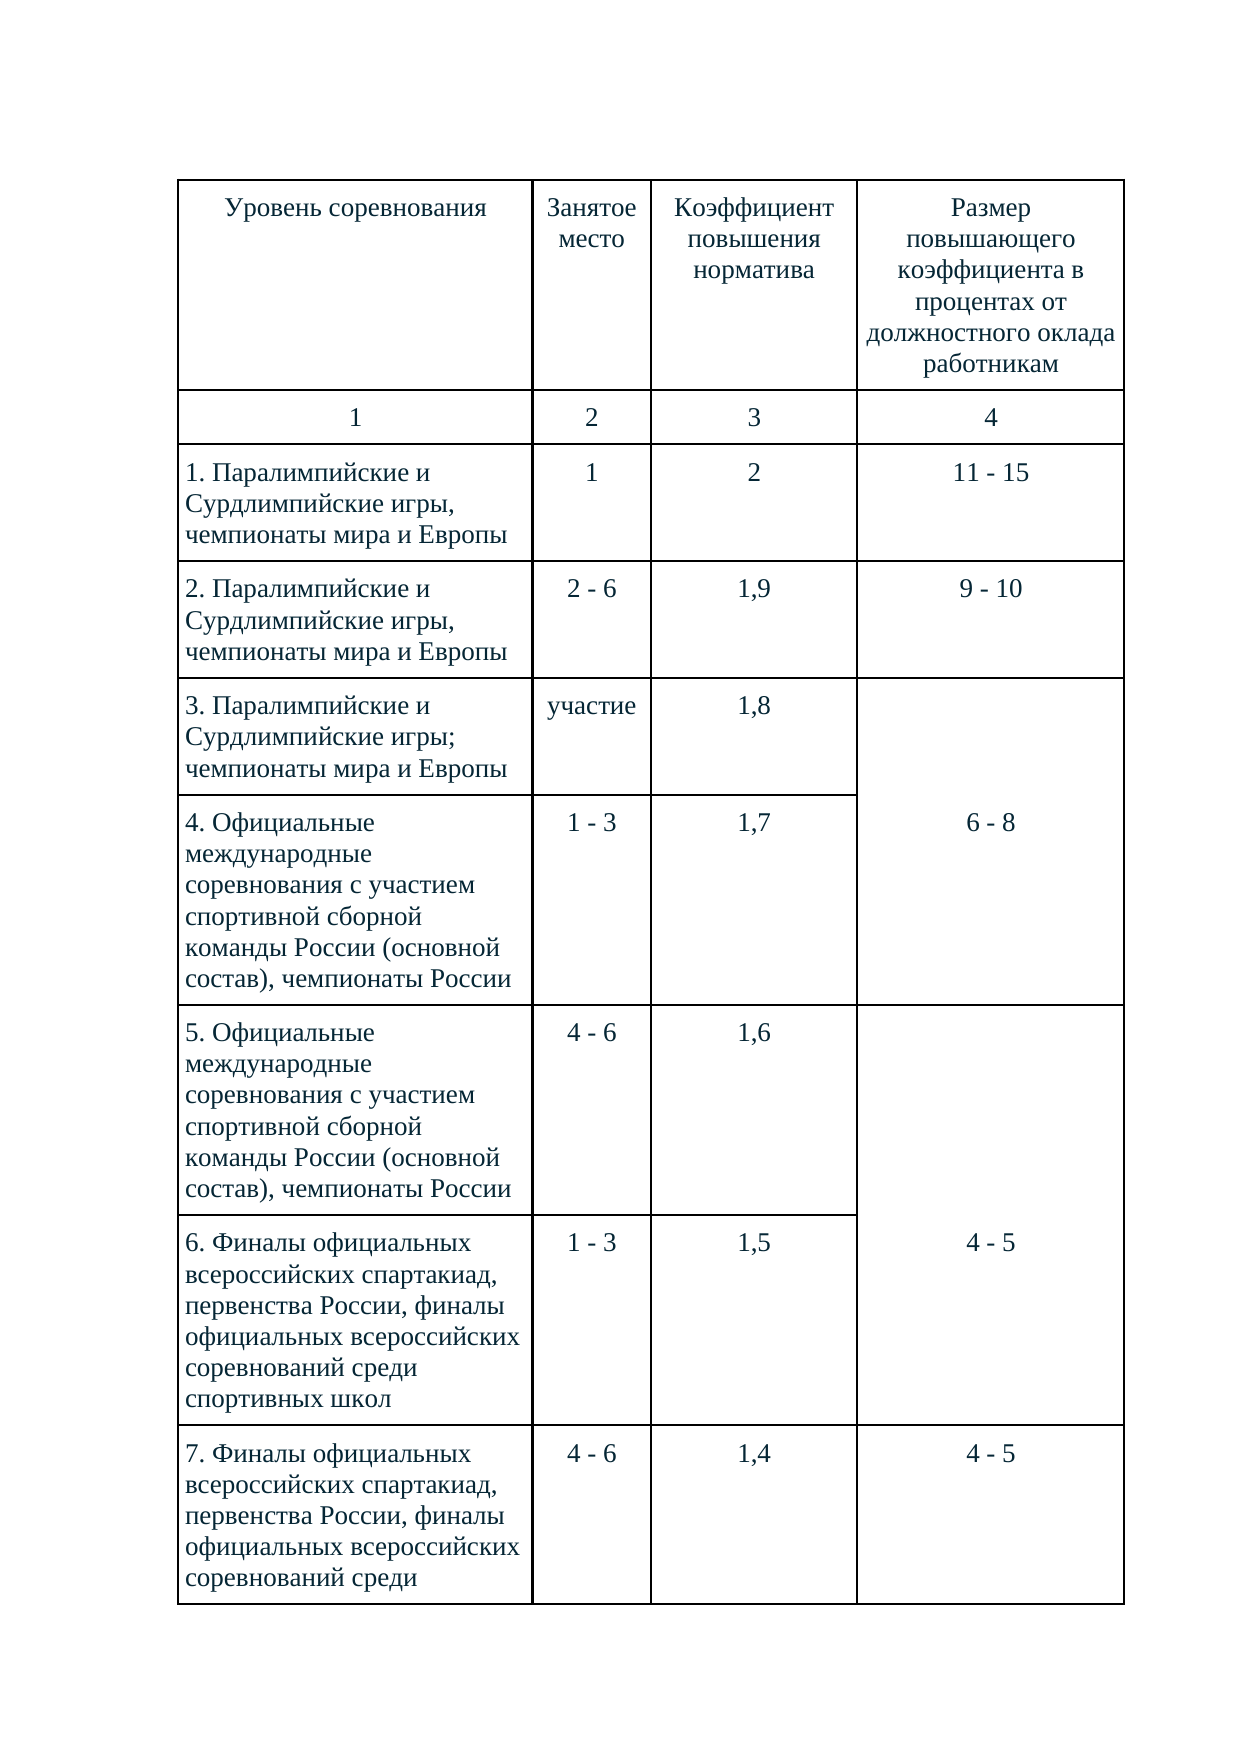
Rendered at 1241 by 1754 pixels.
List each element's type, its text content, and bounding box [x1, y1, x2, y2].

table_cell [858, 1006, 1123, 1214]
table_cell 1,9 [652, 562, 856, 677]
table_cell участие [534, 679, 650, 793]
table_cell 5. Официальные международные соревнования с участием спортивной сборной команды России (основной состав), чемпионаты России [179, 1006, 531, 1214]
table_cell 4 - 5 [858, 1214, 1123, 1424]
table_cell 4 - 5 [858, 1426, 1123, 1603]
table_cell 2 [534, 391, 650, 443]
table_cell 4 - 6 [534, 1426, 650, 1603]
table_cell 1,5 [652, 1216, 856, 1424]
table_cell 1,8 [652, 679, 856, 793]
table_cell 1,7 [652, 796, 856, 1004]
table_cell 1,6 [652, 1006, 856, 1214]
table_cell 3 [652, 391, 856, 443]
table_cell 9 - 10 [858, 562, 1123, 677]
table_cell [179, 1426, 531, 1603]
table_header Уровень соревнования [179, 181, 531, 389]
table_cell [858, 679, 1123, 793]
table_cell 2 [652, 445, 856, 560]
table_cell 4 - 6 [534, 1006, 650, 1214]
table_cell 6 - 8 [858, 794, 1123, 1004]
table_cell 4 [858, 391, 1123, 443]
table_cell 1 - 3 [534, 796, 650, 1004]
table_cell 1,4 [652, 1426, 856, 1603]
table_cell 11 - 15 [858, 445, 1123, 560]
table_cell 2 - 6 [534, 562, 650, 677]
table_header Коэффициент повышения норматива [652, 181, 856, 389]
table_cell 2. Паралимпийские и Сурдлимпийские игры, чемпионаты мира и Европы [179, 562, 531, 677]
table_cell 1 [179, 391, 531, 443]
table_cell 4. Официальные международные соревнования с участием спортивной сборной команды России (основной состав), чемпионаты России [179, 796, 531, 1004]
table_header Размер повышающего коэффициента в процентах от должностного оклада работникам [858, 181, 1123, 389]
table_cell 1. Паралимпийские и Сурдлимпийские игры, чемпионаты мира и Европы [179, 445, 531, 560]
table_cell 3. Паралимпийские и Сурдлимпийские игры; чемпионаты мира и Европы [179, 679, 531, 793]
table_cell 6. Финалы официальных всероссийских спартакиад, первенства России, финалы официальных всероссийских соревнований среди спортивных школ [179, 1216, 531, 1424]
table_cell 1 - 3 [534, 1216, 650, 1424]
table_header Занятое место [534, 181, 650, 389]
table_cell 1 [534, 445, 650, 560]
